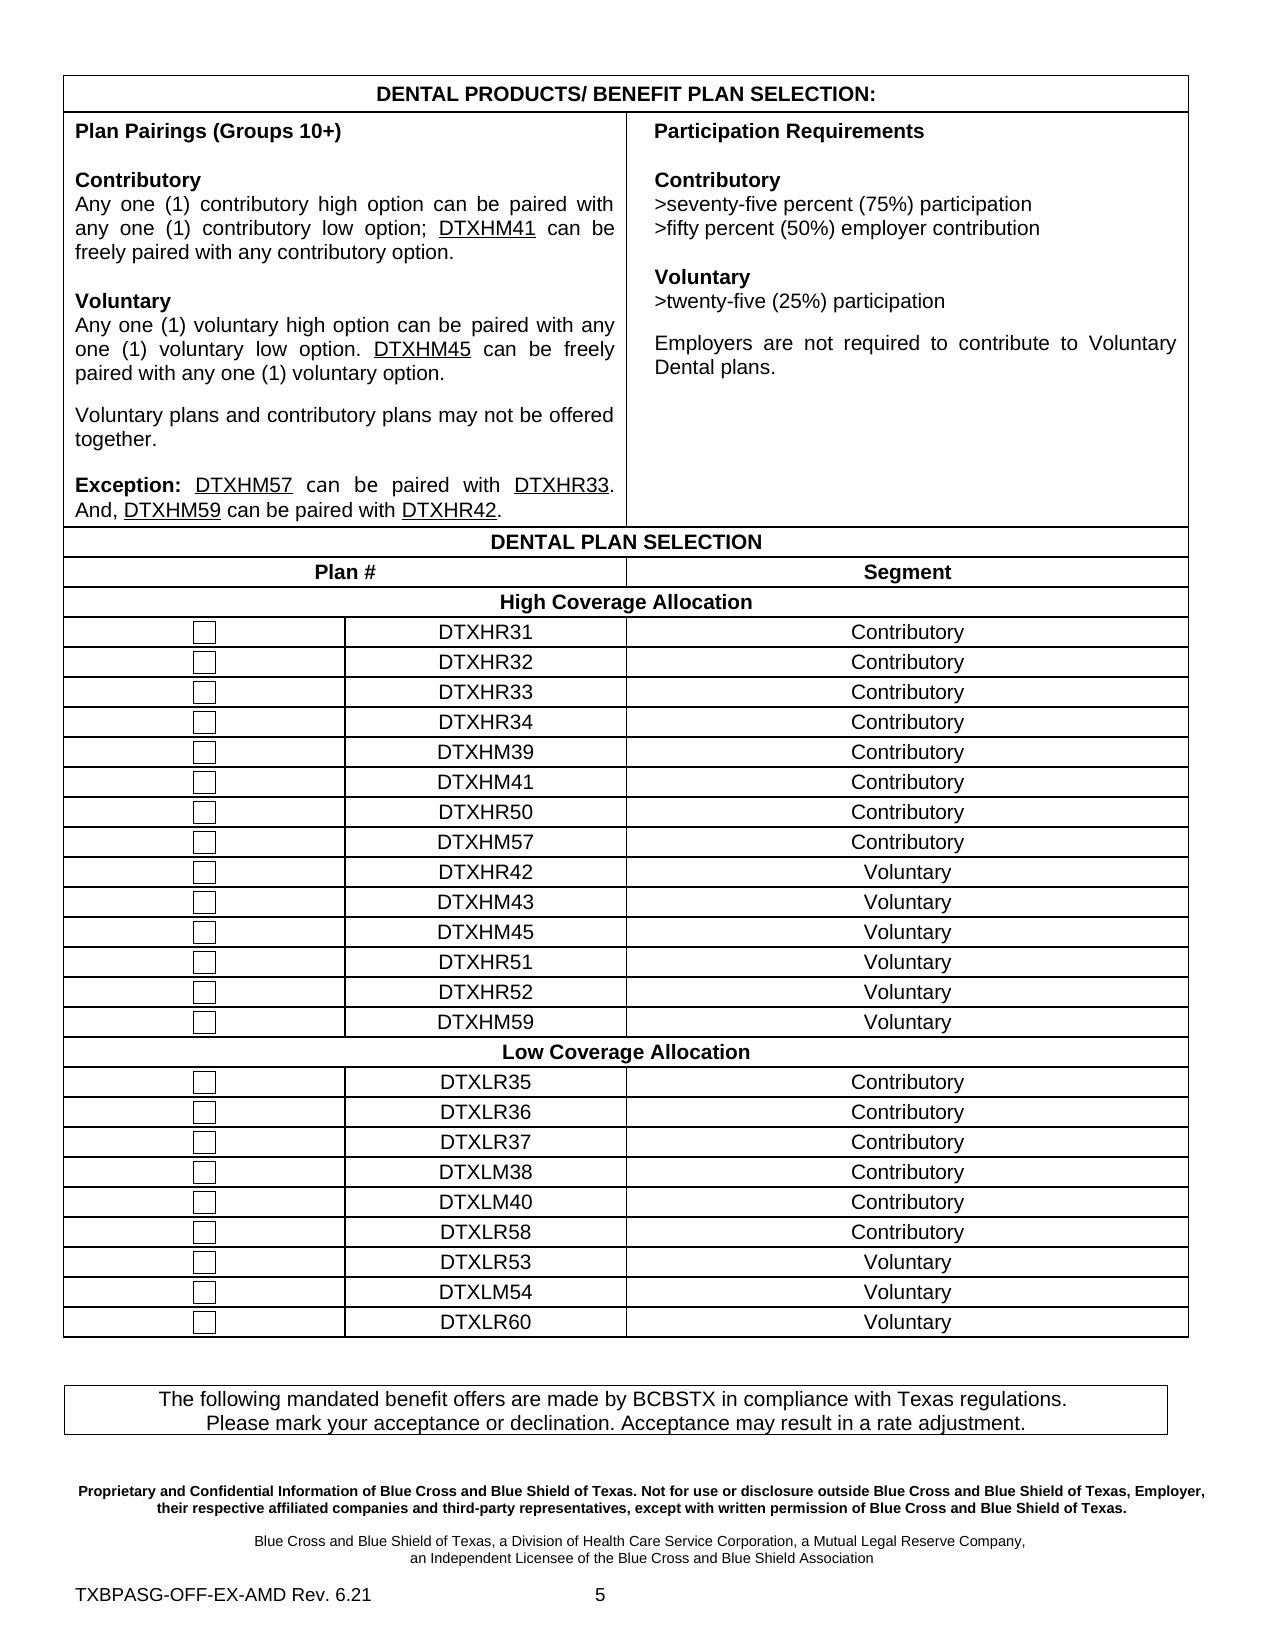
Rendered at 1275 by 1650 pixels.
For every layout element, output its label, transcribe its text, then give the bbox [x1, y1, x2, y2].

table_cell Voluntary [627, 918, 1188, 946]
table_cell Contributory [627, 1068, 1188, 1096]
table_cell [64, 1008, 344, 1036]
table_cell [64, 648, 344, 676]
table_cell DTXHR50 [346, 798, 626, 826]
table_cell DTXHR32 [346, 648, 626, 676]
table_cell DTXLM54 [346, 1278, 626, 1306]
table_cell Contributory [627, 798, 1188, 826]
table_cell DTXLR35 [346, 1068, 626, 1096]
table_cell DTXLR60 [346, 1308, 626, 1336]
table_cell Contributory [627, 1158, 1188, 1186]
table_cell [64, 1158, 344, 1186]
table_cell [64, 1128, 344, 1156]
table_cell [64, 1188, 344, 1216]
table_cell Low Coverage Allocation [64, 1038, 1188, 1066]
table_cell DTXLR53 [346, 1248, 626, 1276]
table_cell [64, 678, 344, 706]
table_cell Contributory [627, 678, 1188, 706]
table_cell [64, 1098, 344, 1126]
table_cell DTXLM38 [346, 1158, 626, 1186]
table_cell [64, 918, 344, 946]
table_cell Segment [627, 558, 1188, 586]
table_cell Contributory [627, 1218, 1188, 1246]
table_cell Contributory [627, 1188, 1188, 1216]
table_cell Contributory [627, 708, 1188, 736]
table_cell Voluntary [627, 858, 1188, 886]
table_cell Voluntary [627, 1278, 1188, 1306]
table_cell [64, 858, 344, 886]
table_cell DTXHM39 [346, 738, 626, 766]
table_cell DTXHR42 [346, 858, 626, 886]
table_cell High Coverage Allocation [64, 588, 1188, 616]
table_cell Plan # [64, 558, 626, 586]
table_cell DTXHR33 [346, 678, 626, 706]
table_cell Contributory [627, 1098, 1188, 1126]
table_cell DTXHM43 [346, 888, 626, 916]
table_cell Voluntary [627, 948, 1188, 976]
table_header The following mandated benefit offers are made by BCBSTX in compliance with Texas regulations. Please mark your acceptance or declination. Acceptance may result in a rate adjustment. [65, 1386, 1167, 1434]
table_cell DTXHR51 [346, 948, 626, 976]
table_cell Contributory [627, 828, 1188, 856]
table_cell [64, 1248, 344, 1276]
table_cell DENTAL PLAN SELECTION [64, 528, 1188, 556]
table_cell DTXLR58 [346, 1218, 626, 1246]
table_cell Voluntary [627, 1008, 1188, 1036]
table_cell Plan Pairings (Groups 10+) Contributory Any one (1) contributory high option can be paired with any one (1) contributory low option; DTXHM41 can be freely paired with any contributory option. Voluntary Any one (1) voluntary high option can be paired with any one (1) voluntary low option. DTXHM45 can be freely paired with any one (1) voluntary option. Voluntary plans and contributory plans may not be offered together. Exception: DTXHM57 can be paired with DTXHR33. And, DTXHM59 can be paired with DTXHR42. [64, 113, 626, 526]
table_cell Participation Requirements Contributory >seventy-five percent (75%) participation >fifty percent (50%) employer contribution Voluntary >twenty-five (25%) participation Employers are not required to contribute to Voluntary Dental plans. [627, 113, 1188, 526]
table_cell DTXHM59 [346, 1008, 626, 1036]
table_cell DTXHR34 [346, 708, 626, 736]
table_cell Contributory [627, 1128, 1188, 1156]
table_cell Voluntary [627, 888, 1188, 916]
table_cell [64, 1278, 344, 1306]
table_cell DTXHR31 [346, 618, 626, 646]
table_cell [64, 978, 344, 1006]
table_cell [64, 798, 344, 826]
table_cell DTXHM45 [346, 918, 626, 946]
table_cell Voluntary [627, 1248, 1188, 1276]
table_cell Contributory [627, 738, 1188, 766]
table_cell [64, 1218, 344, 1246]
table_cell Contributory [627, 648, 1188, 676]
table_cell DTXLR36 [346, 1098, 626, 1126]
table_cell [64, 828, 344, 856]
table_cell [64, 768, 344, 796]
table_cell [64, 948, 344, 976]
table_cell DTXHM57 [346, 828, 626, 856]
table_cell [64, 888, 344, 916]
table_cell Contributory [627, 618, 1188, 646]
table_header DENTAL PRODUCTS/ BENEFIT PLAN SELECTION: [64, 76, 1188, 111]
table_cell Voluntary [627, 978, 1188, 1006]
table_cell Voluntary [627, 1308, 1188, 1336]
table_cell DTXHR52 [346, 978, 626, 1006]
table_cell [64, 618, 344, 646]
table_cell [64, 738, 344, 766]
table_cell DTXLR37 [346, 1128, 626, 1156]
table_cell [64, 1068, 344, 1096]
table_cell DTXLM40 [346, 1188, 626, 1216]
table_cell [64, 1308, 344, 1336]
table_cell [64, 708, 344, 736]
table_cell DTXHM41 [346, 768, 626, 796]
table_cell Contributory [627, 768, 1188, 796]
